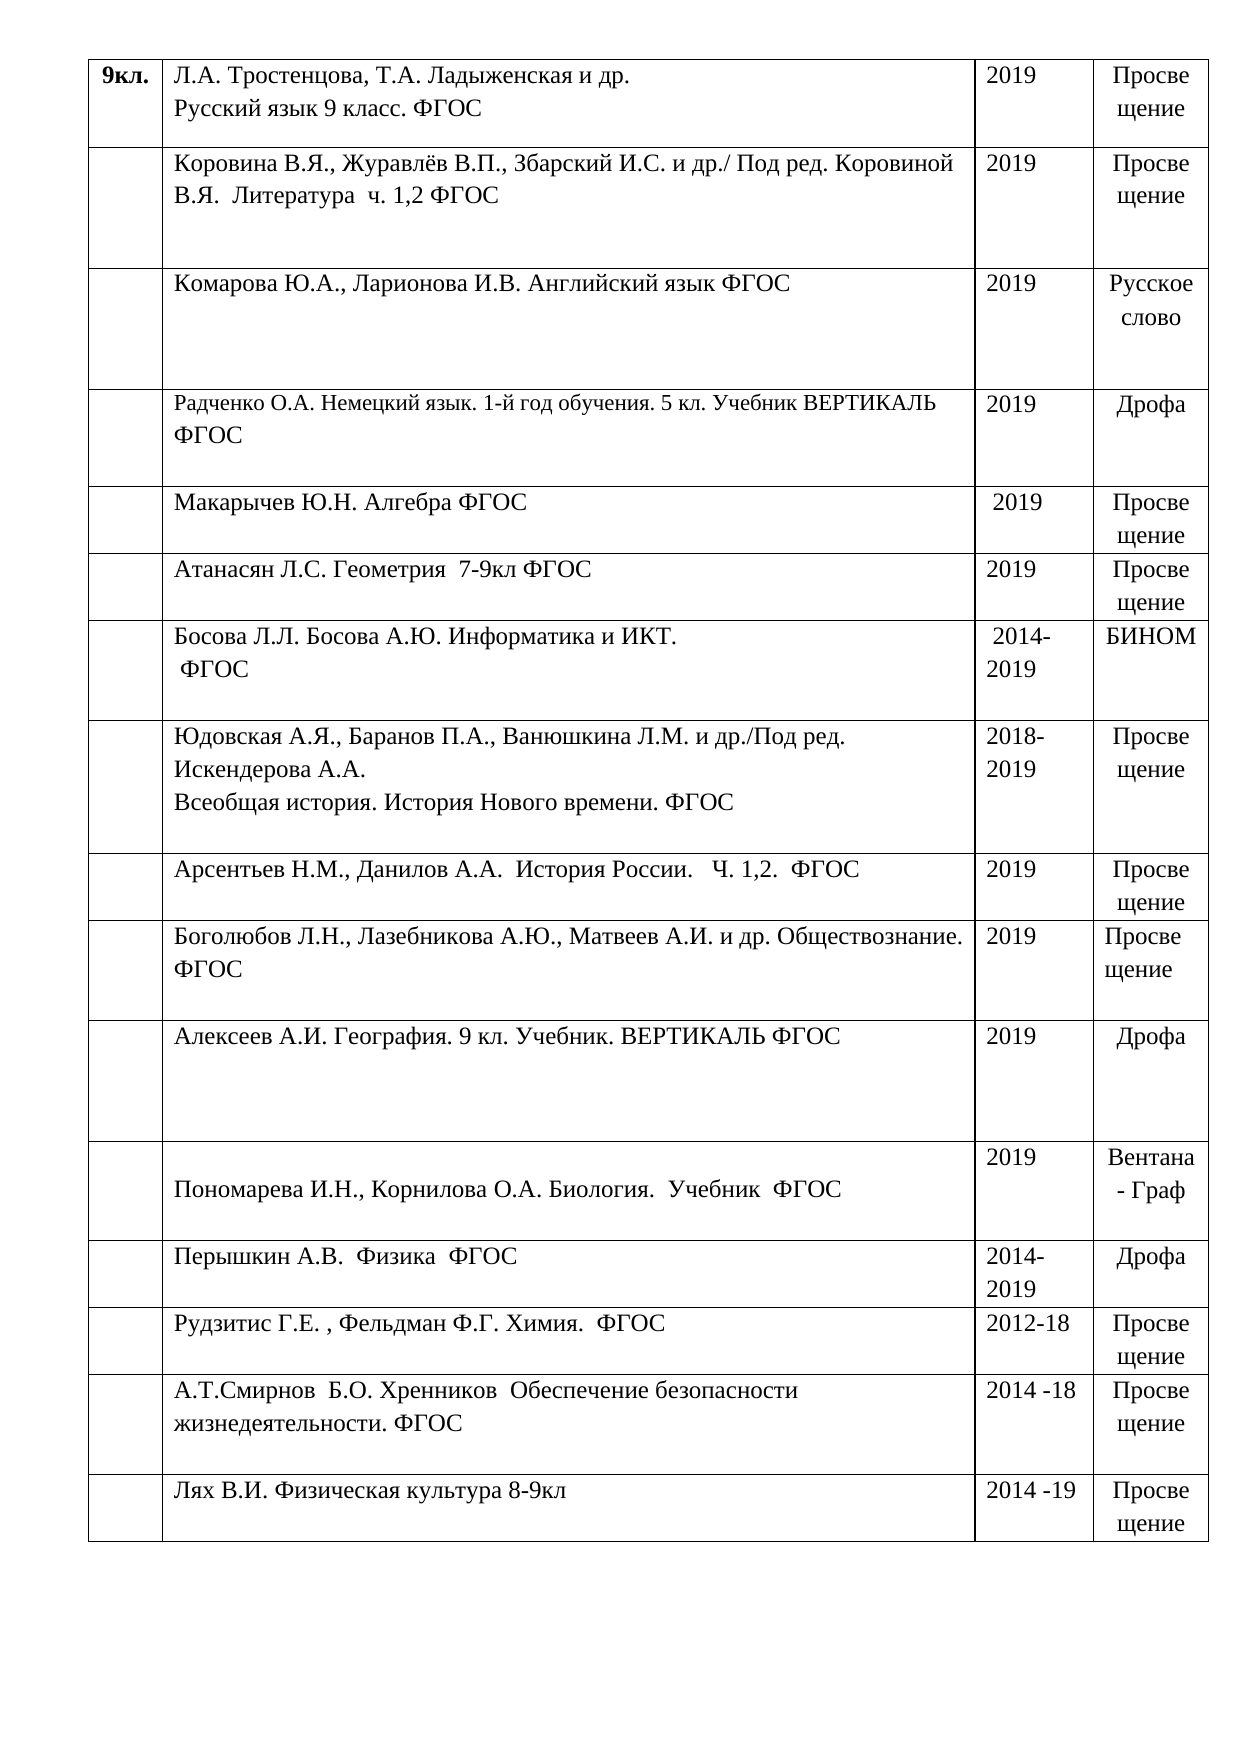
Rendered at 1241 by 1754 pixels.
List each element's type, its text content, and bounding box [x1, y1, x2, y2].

table_header 9кл. [89, 60, 162, 147]
table_cell Босова Л.Л. Босова А.Ю. Информатика и ИКТ. ФГОС [163, 621, 974, 720]
table_cell 2019 [976, 269, 1093, 388]
table_cell [89, 1142, 162, 1240]
table_cell Комарова Ю.А., Ларионова И.В. Английский язык ФГОС [163, 269, 974, 388]
table_cell [89, 554, 162, 620]
table_cell [89, 854, 162, 920]
table_cell 2019 [976, 487, 1093, 553]
table_cell 2014 -19 [976, 1475, 1093, 1541]
table_cell 2019 [976, 554, 1093, 620]
table_cell Арсентьев Н.М., Данилов А.А. История России. Ч. 1,2. ФГОС [163, 854, 974, 920]
table_cell Просвещение [1094, 1308, 1208, 1374]
table_cell Дрофа [1094, 1021, 1208, 1141]
table_cell [89, 269, 162, 388]
table_cell Просвещение [1094, 721, 1208, 853]
table_cell 2014-2019 [976, 1241, 1093, 1307]
table_cell Пономарева И.Н., Корнилова О.А. Биология. Учебник ФГОС [163, 1142, 974, 1240]
table_cell Лях В.И. Физическая культура 8-9кл [163, 1475, 974, 1541]
table_cell 2019 [976, 148, 1093, 267]
table_cell [89, 721, 162, 853]
table_cell [89, 1475, 162, 1541]
table_cell 2018-2019 [976, 721, 1093, 853]
table_cell 2019 [976, 1142, 1093, 1240]
table_cell [89, 390, 162, 486]
table_cell [89, 148, 162, 267]
table_cell Русское слово [1094, 269, 1208, 388]
table_cell Атанасян Л.С. Геометрия 7-9кл ФГОС [163, 554, 974, 620]
table_header Просвещение [1094, 60, 1208, 147]
table_cell Алексеев А.И. География. 9 кл. Учебник. ВЕРТИКАЛЬ ФГОС [163, 1021, 974, 1141]
table_cell Вентана- Граф [1094, 1142, 1208, 1240]
table_cell Просвещение [1094, 1375, 1208, 1474]
table_cell [89, 487, 162, 553]
table_cell Просвещение [1094, 554, 1208, 620]
table_cell 2014 -18 [976, 1375, 1093, 1474]
table_header 2019 [976, 60, 1093, 147]
table_cell 2012-18 [976, 1308, 1093, 1374]
table_cell Просвещение [1094, 148, 1208, 267]
table_header Л.А. Тростенцова, Т.А. Ладыженская и др. Русский язык 9 класс. ФГОС [163, 60, 974, 147]
table_cell [89, 1375, 162, 1474]
table_cell Дрофа [1094, 390, 1208, 486]
table_cell А.Т.Смирнов Б.О. Хренников Обеспечение безопасности жизнедеятельности. ФГОС [163, 1375, 974, 1474]
table_cell Просвещение [1094, 1475, 1208, 1541]
table_cell [89, 1241, 162, 1307]
table_cell Просвещение [1094, 854, 1208, 920]
table_cell Макарычев Ю.Н. Алгебра ФГОС [163, 487, 974, 553]
table_cell Боголюбов Л.Н., Лазебникова А.Ю., Матвеев А.И. и др. Обществознание. ФГОС [163, 921, 974, 1020]
table_cell [89, 1021, 162, 1141]
table_cell 2019 [976, 390, 1093, 486]
table_cell Перышкин А.В. Физика ФГОС [163, 1241, 974, 1307]
table_cell БИНОМ [1094, 621, 1208, 720]
table_cell 2019 [976, 921, 1093, 1020]
table_cell Радченко О.А. Немецкий язык. 1-й год обучения. 5 кл. Учебник ВЕРТИКАЛЬ ФГОС [163, 390, 974, 486]
table_cell [89, 921, 162, 1020]
table_cell Рудзитис Г.Е. , Фельдман Ф.Г. Химия. ФГОС [163, 1308, 974, 1374]
table_cell 2019 [976, 1021, 1093, 1141]
table_cell Коровина В.Я., Журавлёв В.П., Збарский И.С. и др./ Под ред. Коровиной В.Я. Литература ч. 1,2 ФГОС [163, 148, 974, 267]
table_cell Юдовская А.Я., Баранов П.А., Ванюшкина Л.М. и др./Под ред. Искендерова А.А. Всеобщая история. История Нового времени. ФГОС [163, 721, 974, 853]
table_cell 2014-2019 [976, 621, 1093, 720]
table_cell Просвещение [1094, 487, 1208, 553]
table_cell [89, 621, 162, 720]
table_cell [89, 1308, 162, 1374]
table_cell 2019 [976, 854, 1093, 920]
table_cell Дрофа [1094, 1241, 1208, 1307]
table_cell Просвещение [1094, 921, 1208, 1020]
